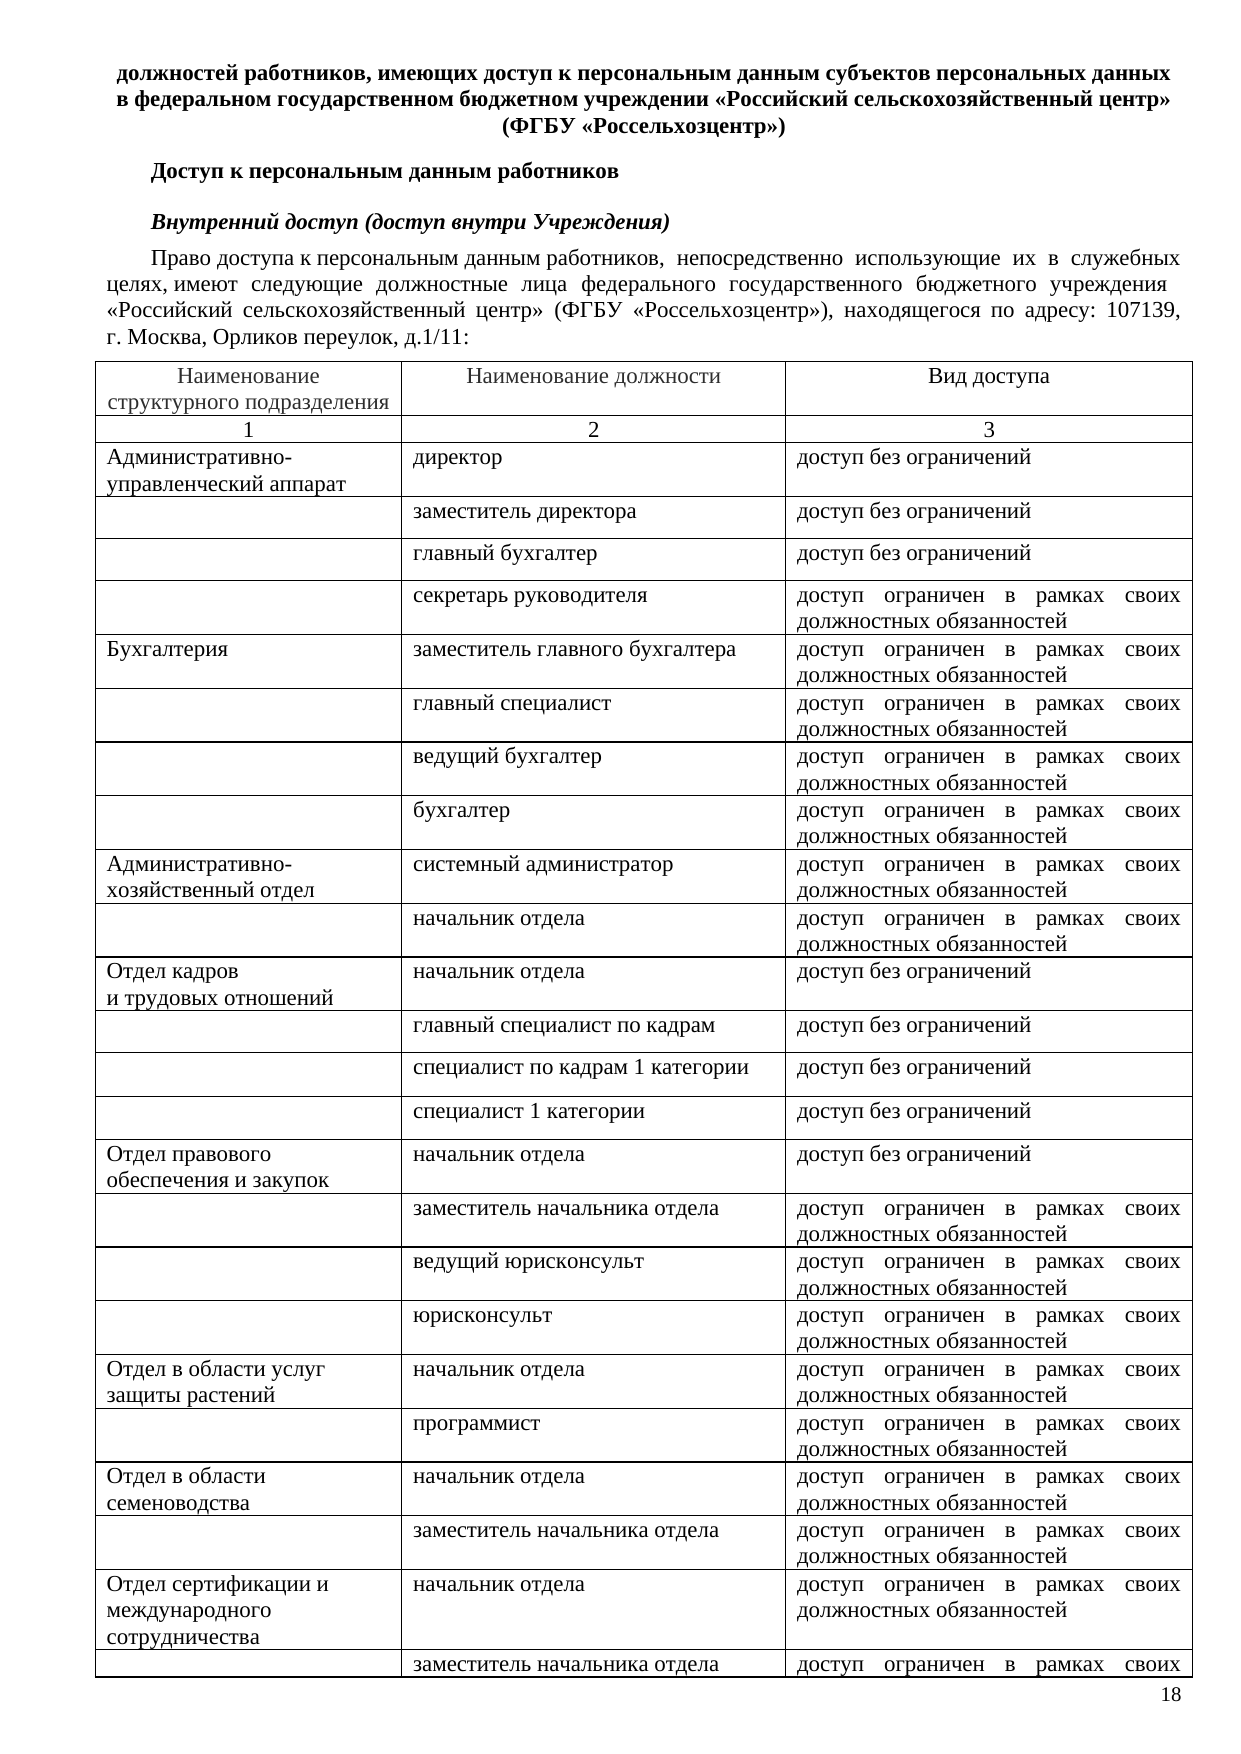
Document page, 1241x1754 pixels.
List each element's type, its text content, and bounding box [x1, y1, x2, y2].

table_cell [96, 1301, 401, 1354]
table_cell [96, 1248, 401, 1300]
table_cell специалист по кадрам 1 категории [402, 1053, 785, 1096]
table_cell секретарь руководителя [402, 581, 785, 634]
table_cell доступ ограничен в рамках своих должностных обязанностей [786, 1463, 1192, 1515]
table_cell [96, 1194, 401, 1246]
table_cell доступ ограничен в рамках своих должностных обязанностей [786, 1301, 1192, 1354]
table_cell заместитель директора [402, 497, 785, 538]
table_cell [786, 1570, 1192, 1649]
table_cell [786, 1516, 1192, 1569]
table_cell доступ ограничен в рамках своих должностных обязанностей [786, 581, 1192, 634]
table_cell начальник отдела [402, 1140, 785, 1193]
table_cell бухгалтер [402, 796, 785, 849]
table_cell главный бухгалтер [402, 539, 785, 580]
table_cell главный специалист по кадрам [402, 1011, 785, 1052]
table_cell [96, 497, 401, 538]
table_cell доступ ограничен в рамках своих должностных обязанностей [786, 850, 1192, 903]
text Внутренний доступ (доступ внутри Учреждения) [106, 208, 1181, 234]
table_cell доступ без ограничений [786, 1053, 1192, 1096]
table_cell 2 [402, 416, 785, 442]
table_cell доступ без ограничений [786, 1097, 1192, 1139]
table_cell Отдел сертификации и международного сотрудничества [96, 1570, 401, 1649]
table_cell доступ ограничен в рамках своих должностных обязанностей [786, 635, 1192, 688]
table_header Вид доступа [786, 362, 1192, 415]
text Доступ к персональным данным работников [106, 157, 1181, 208]
table_cell доступ без ограничений [786, 958, 1192, 1010]
table_cell [96, 1097, 401, 1139]
table_header Наименование должности [402, 362, 785, 415]
table_cell доступ ограничен в рамках своих должностных обязанностей [786, 1355, 1192, 1408]
table_cell программист [402, 1409, 785, 1461]
table_cell доступ без ограничений [786, 497, 1192, 538]
table_header Наименование структурного подразделения [96, 362, 401, 415]
table_cell Отдел в области семеноводства [96, 1463, 401, 1515]
table_cell начальник отдела [402, 1570, 785, 1649]
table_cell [786, 1650, 1192, 1676]
table_cell Административно-хозяйственный отдел [96, 850, 401, 903]
table_cell доступ ограничен в рамках своих должностных обязанностей [786, 796, 1192, 849]
table_cell начальник отдела [402, 958, 785, 1010]
table_cell доступ без ограничений [786, 1011, 1192, 1052]
table_cell главный специалист [402, 689, 785, 741]
table_cell Отдел кадров и трудовых отношений [96, 958, 401, 1010]
table_cell [96, 689, 401, 741]
table_cell доступ ограничен в рамках своих должностных обязанностей [786, 1409, 1192, 1461]
table_cell доступ без ограничений [786, 539, 1192, 580]
table_cell начальник отдела [402, 1355, 785, 1408]
table_cell доступ без ограничений [786, 1140, 1192, 1193]
table_cell доступ ограничен в рамках своих должностных обязанностей [786, 904, 1192, 956]
table_cell начальник отдела [402, 904, 785, 956]
table_cell Административно-управленческий аппарат [96, 443, 401, 496]
table_cell [96, 1409, 401, 1461]
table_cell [402, 1650, 785, 1676]
table_cell доступ ограничен в рамках своих должностных обязанностей [786, 1194, 1192, 1246]
table_cell [96, 1650, 401, 1676]
table_cell доступ без ограничений [786, 443, 1192, 496]
table_cell юрисконсульт [402, 1301, 785, 1354]
table_cell 3 [786, 416, 1192, 442]
table_cell доступ ограничен в рамках своих должностных обязанностей [786, 1248, 1192, 1300]
table_cell [96, 796, 401, 849]
text Право доступа к персональным данным работников, непосредственно использующие их в служебных целях, имеют следующие должностные лица федерального государственного бюджетного учреждения «Российский сельскохозяйственный центр» (ФГБУ «Россельхозцентр»), находящегося по адресу: 107139, г. Москва, Орликов переулок, д.1/11: [106, 244, 1181, 349]
table_cell специалист 1 категории [402, 1097, 785, 1139]
table_cell [96, 1516, 401, 1569]
table_cell 1 [96, 416, 401, 442]
table_cell [96, 1053, 401, 1096]
table_cell заместитель начальника отдела [402, 1194, 785, 1246]
text должностей работников, имеющих доступ к персональным данным субъектов персональных данных [106, 59, 1181, 85]
table_cell ведущий бухгалтер [402, 743, 785, 795]
table_cell Бухгалтерия [96, 635, 401, 688]
table_cell доступ ограничен в рамках своих должностных обязанностей [786, 689, 1192, 741]
table_cell доступ ограничен в рамках своих должностных обязанностей [786, 743, 1192, 795]
table_cell [96, 904, 401, 956]
table_cell заместитель начальника отдела [402, 1516, 785, 1569]
table_cell системный администратор [402, 850, 785, 903]
table_cell директор [402, 443, 785, 496]
table_cell Отдел в области услуг защиты растений [96, 1355, 401, 1408]
text в федеральном государственном бюджетном учреждении «Российский сельскохозяйственный центр» (ФГБУ «Россельхозцентр») [106, 85, 1181, 138]
table_cell [96, 1011, 401, 1052]
table_cell [96, 743, 401, 795]
table_cell [96, 539, 401, 580]
table_cell [96, 581, 401, 634]
table_cell ведущий юрисконсульт [402, 1248, 785, 1300]
table_cell Отдел правового обеспечения и закупок [96, 1140, 401, 1193]
table_cell начальник отдела [402, 1463, 785, 1515]
table_cell заместитель главного бухгалтера [402, 635, 785, 688]
